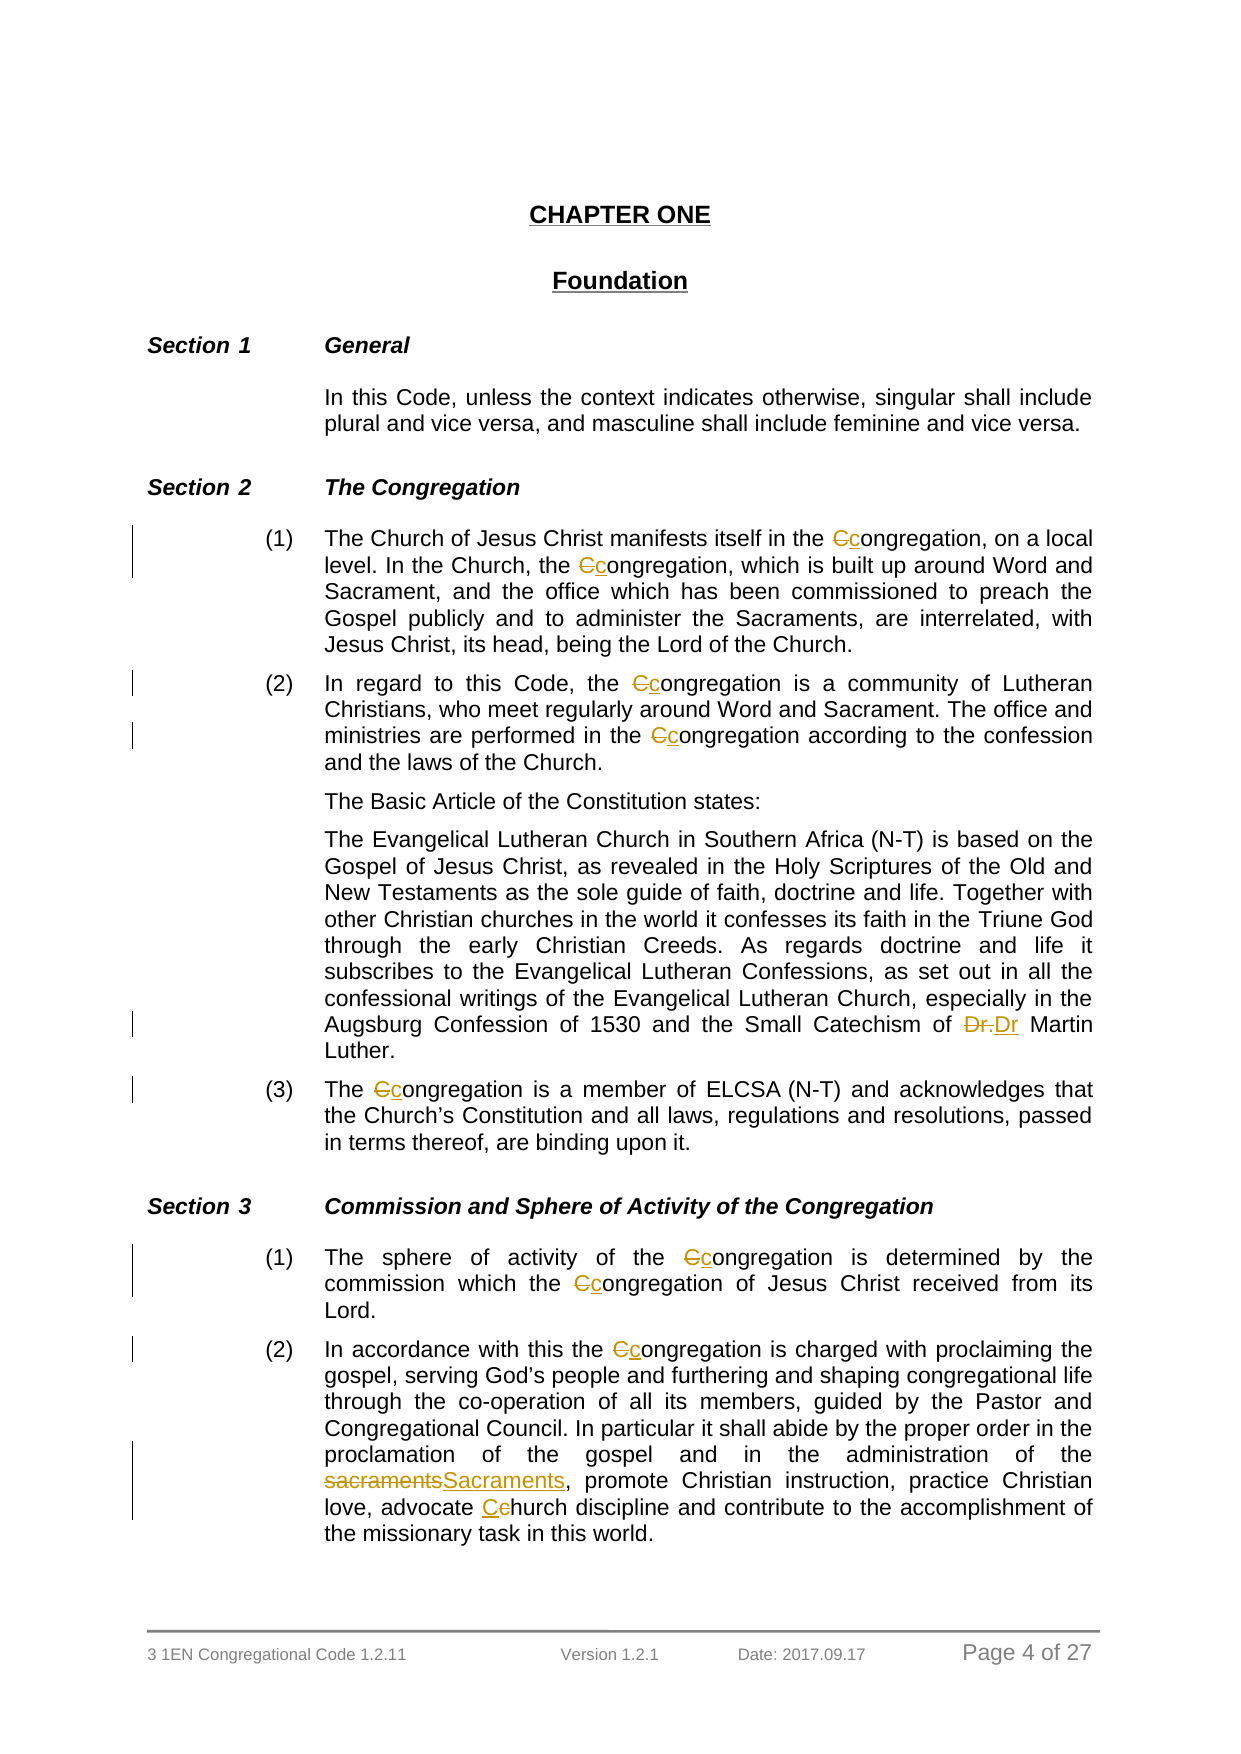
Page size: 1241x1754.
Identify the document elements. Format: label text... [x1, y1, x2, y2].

subtitle Section 1 General [147, 332, 1093, 359]
text The Evangelical Lutheran Church in Southern Africa (N-T) is based on the Gospel of Jesus Christ, as revealed in the Holy Scriptures of the Old and New Testaments as the sole guide of faith, doctrine and life. Together with other Christian churches in the world it confesses its faith in the Triune God through the early Christian Creeds. As regards doctrine and life it subscribes to the Evangelical Lutheran Confessions, as set out in all the confessional writings of the Evangelical Lutheran Church, especially in the Augsburg Confession of 1530 and the Small Catechism of Martin Luther. [147, 826, 1093, 1064]
text (2) In accordance with this the ongregation is charged with proclaiming the gospel, serving God’s people and furthering and shaping congregational life through the co-operation of all its members, guided by the Pastor and Congregational Council. In particular it shall abide by the proper order in the proclamation of the gospel and in the administration of the , promote Christian instruction, practice Christian love, advocate hurch discipline and contribute to the accomplishment of the missionary task in this world. [147, 1336, 1093, 1546]
text (3) The ongregation is a member of ELCSA (N-T) and acknowledges that the Church’s Constitution and all laws, regulations and resolutions, passed in terms thereof, are binding upon it. [147, 1076, 1093, 1155]
subtitle Foundation [147, 266, 1093, 295]
subtitle CHAPTER ONE [147, 200, 1093, 229]
text (2) In regard to this Code, the ongregation is a community of Lutheran Christians, who meet regularly around Word and Sacrament. The office and ministries are performed in the ongregation according to the confession and the laws of the Church. [147, 670, 1093, 775]
subtitle Section 3 Commission and Sphere of Activity of the Congregation [147, 1193, 1093, 1219]
subtitle Section 2 The Congregation [147, 474, 1093, 500]
text In this Code, unless the context indicates otherwise, singular shall include plural and vice versa, and masculine shall include feminine and vice versa. [147, 384, 1093, 437]
text The Basic Article of the Constitution states: [147, 788, 1093, 814]
text (1) The sphere of activity of the ongregation is determined by the commission which the ongregation of Jesus Christ received from its Lord. [147, 1244, 1093, 1323]
text (1) The Church of Jesus Christ manifests itself in the ongregation, on a local level. In the Church, the ongregation, which is built up around Word and Sacrament, and the office which has been commissioned to preach the Gospel publicly and to administer the Sacraments, are interrelated, with Jesus Christ, its head, being the Lord of the Church. [147, 525, 1093, 657]
